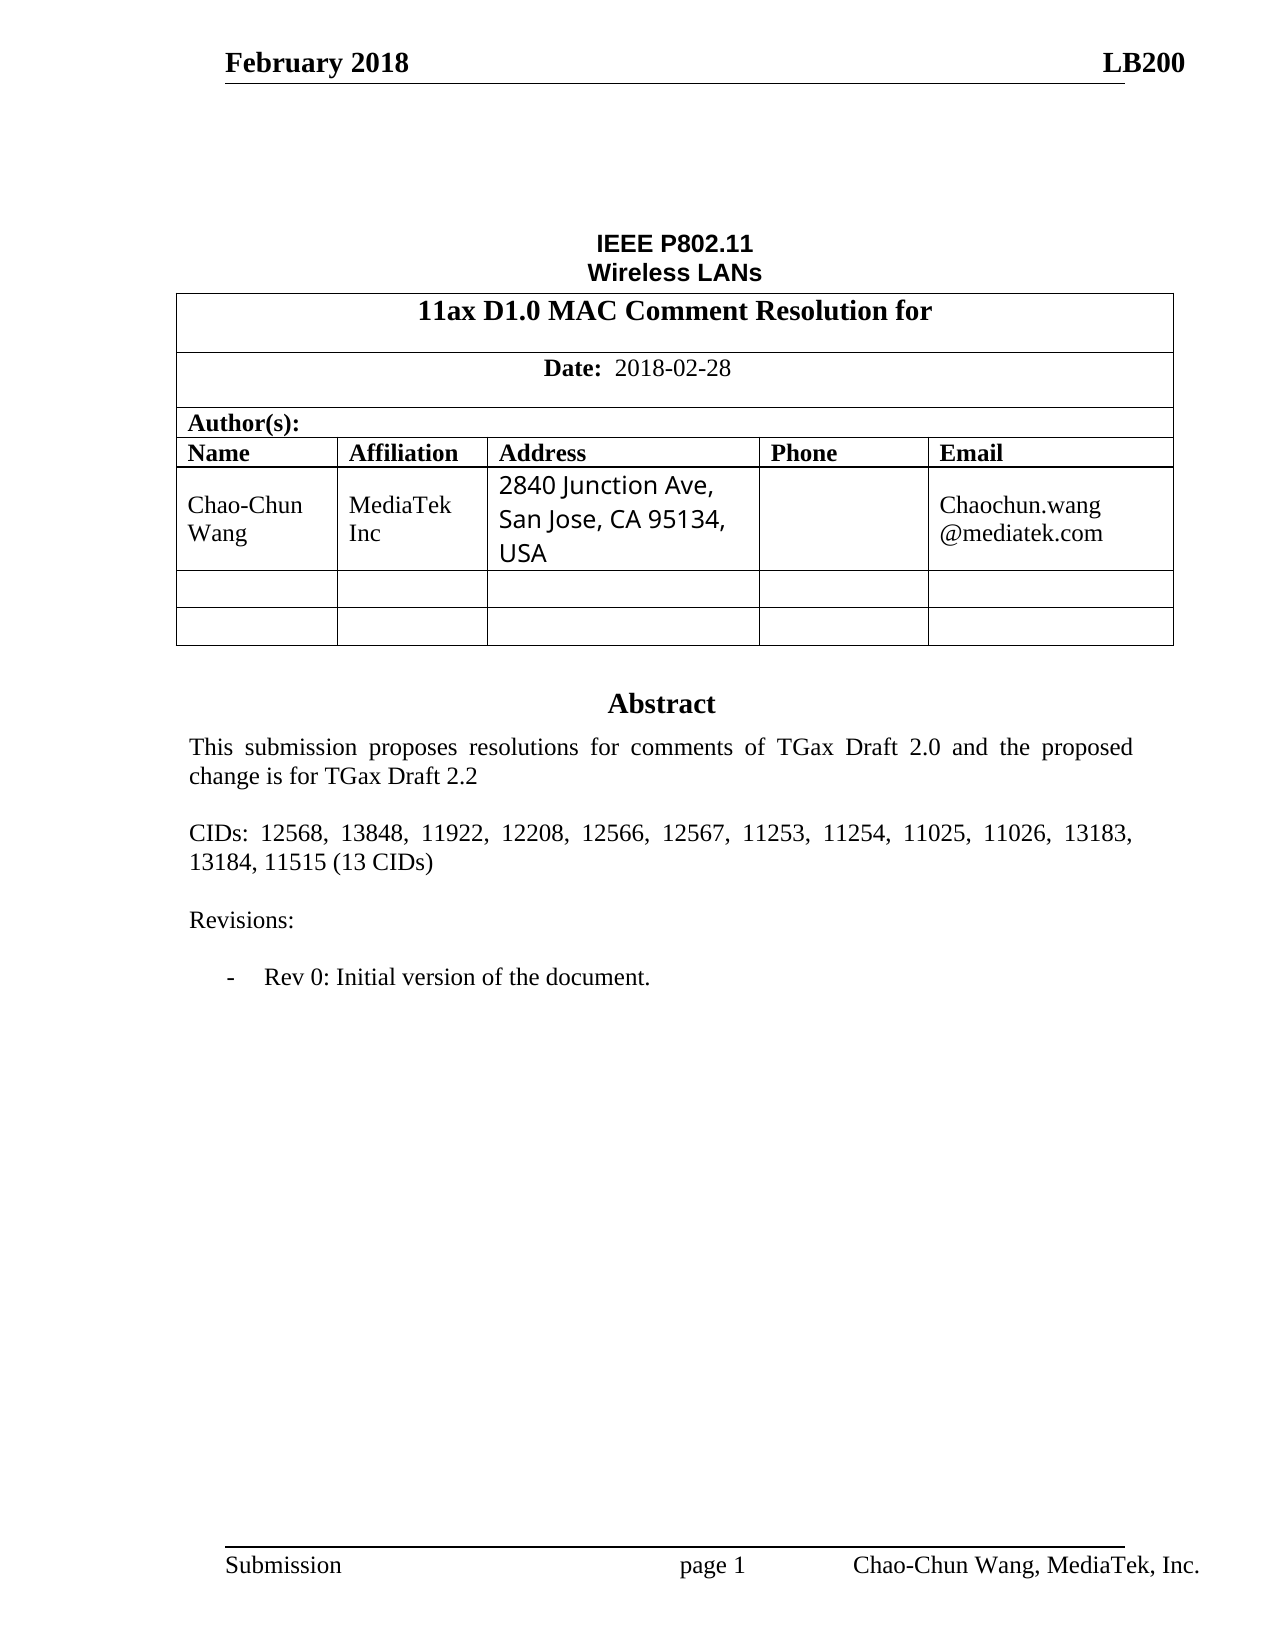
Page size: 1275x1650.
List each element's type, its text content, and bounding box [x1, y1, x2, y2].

table_cell [760, 468, 928, 570]
table_cell [338, 571, 487, 607]
table_cell Address [488, 438, 759, 466]
table_cell Chaochun.wang @mediatek.com [929, 468, 1173, 570]
table_cell MediaTek Inc [338, 468, 487, 570]
table_cell Author(s): [177, 408, 1173, 437]
table_cell Phone [760, 438, 928, 466]
table_cell [488, 571, 759, 607]
table_cell [760, 608, 928, 644]
table_cell 2840 Junction Ave, San Jose, CA 95134, USA [488, 468, 759, 570]
subtitle IEEE P802.11 Wireless LANs [225, 229, 1125, 286]
table_cell Date: 2018-02-28 [177, 353, 1173, 407]
table_cell [338, 608, 487, 644]
table_cell Name [177, 438, 337, 466]
table_cell [177, 608, 337, 644]
table_cell Chao-Chun Wang [177, 468, 337, 570]
table_cell [488, 608, 759, 644]
table_header 11ax D1.0 MAC Comment Resolution for [177, 294, 1173, 352]
table_cell [929, 608, 1173, 644]
table_cell Affiliation [338, 438, 487, 466]
table_cell [929, 571, 1173, 607]
table_cell [177, 571, 337, 607]
table_cell Email [929, 438, 1173, 466]
table_cell [760, 571, 928, 607]
